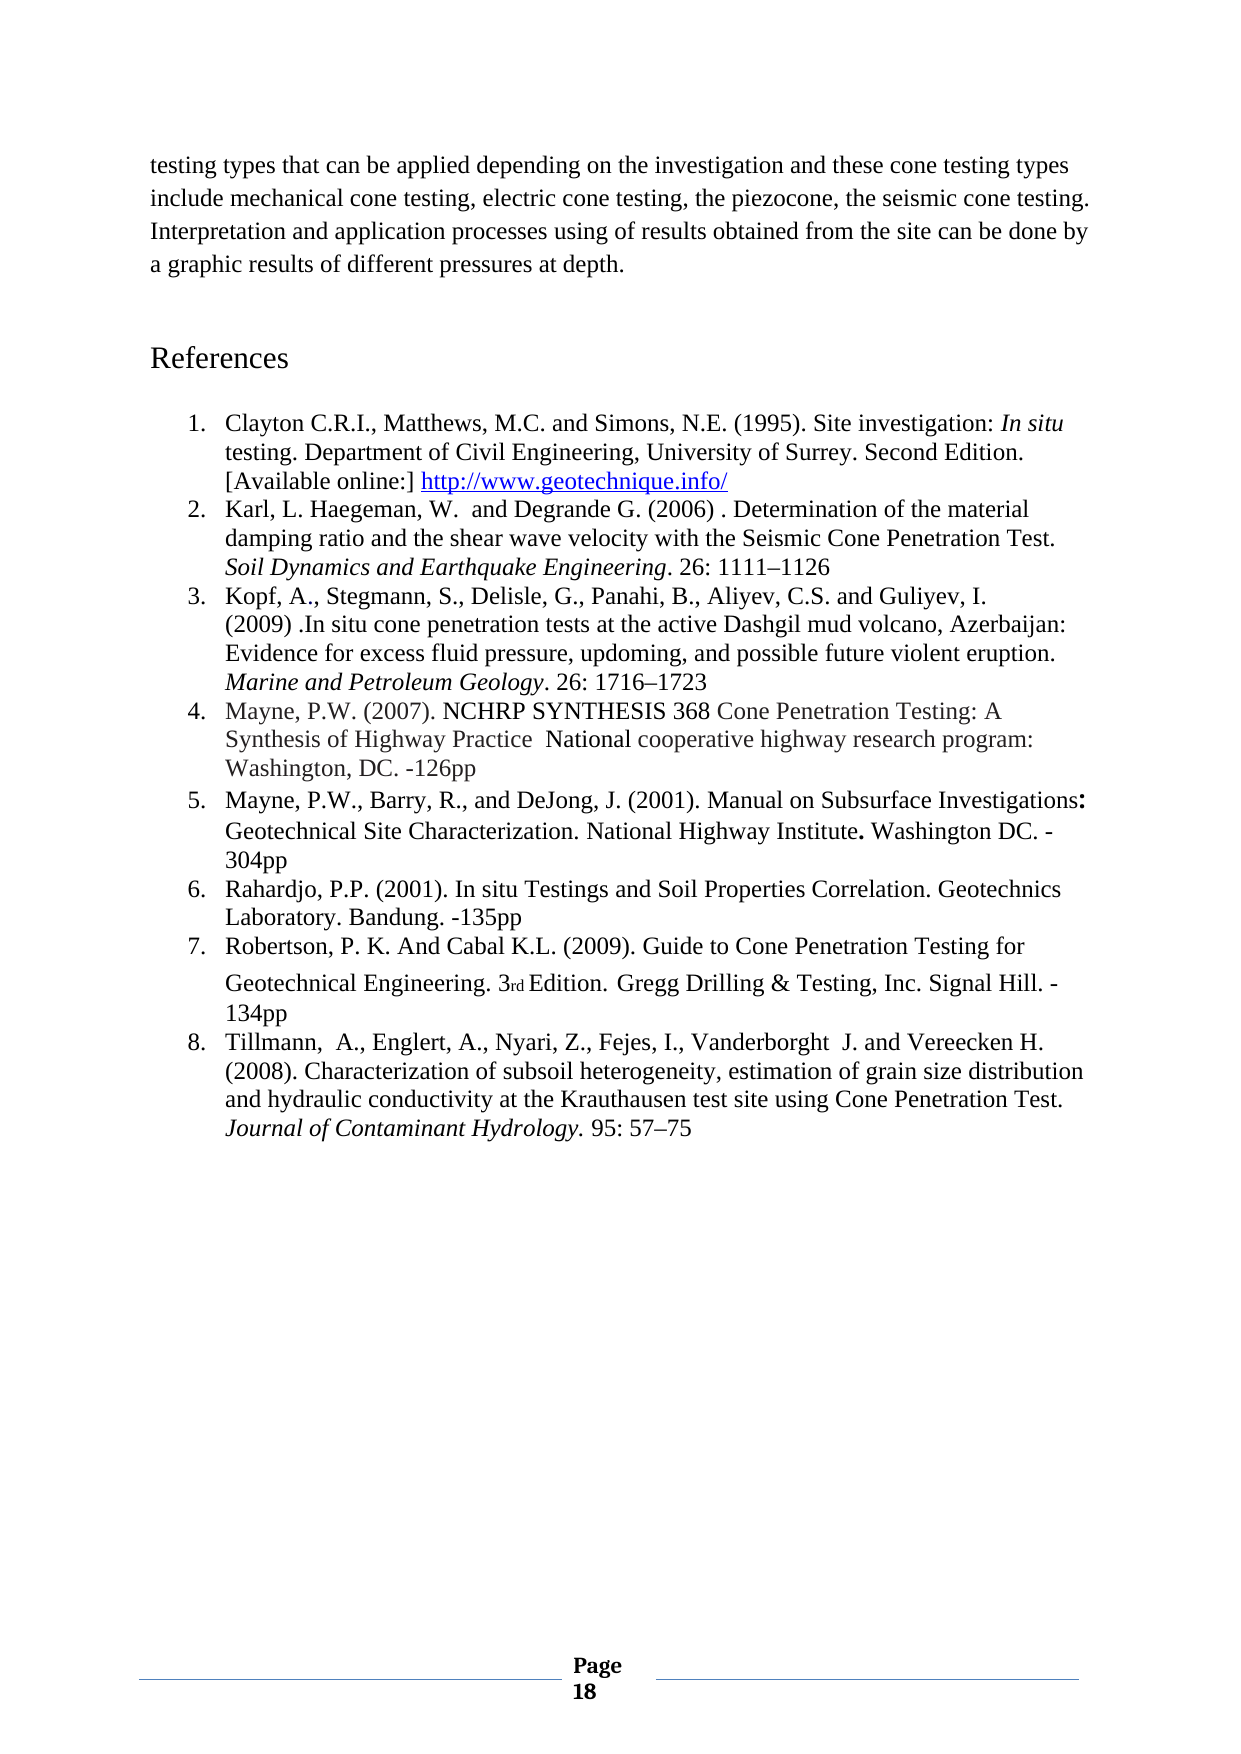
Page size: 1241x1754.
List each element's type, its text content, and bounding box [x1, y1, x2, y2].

list Rahardjo, P.P. (2001). In situ Testings and Soil Properties Correlation. Geotechnics Laboratory. Bandung. -135pp [187, 874, 1090, 931]
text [150, 150, 1090, 278]
list Kopf, A., Stegmann, S., Delisle, G., Panahi, B., Aliyev, C.S. and Guliyev, I. (2009) .In situ cone penetration tests at the active Dashgil mud volcano, Azerbaijan: Evidence for excess fluid pressure, updoming, and possible future violent eruption. Marine and Petroleum Geology. 26: 1716–1723 [187, 581, 1090, 696]
list Mayne, P.W. (2007). NCHRP SYNTHESIS 368 Cone Penetration Testing: A Synthesis of Highway Practice National cooperative highway research program: Washington, DC. -126pp [187, 696, 1090, 782]
list Mayne, P.W., Barry, R., and DeJong, J. (2001). Manual on Subsurface Investigations: Geotechnical Site Characterization. National Highway Institute. Washington DC. -304pp [187, 782, 1090, 874]
list Robertson, P. K. And Cabal K.L. (2009). Guide to Cone Penetration Testing for Geotechnical Engineering. 3rd Edition. Gregg Drilling & Testing, Inc. Signal Hill. -134pp [187, 931, 1090, 1027]
text References [150, 339, 1090, 375]
list Tillmann, A., Englert, A., Nyari, Z., Fejes, I., Vanderborght J. and Vereecken H. (2008). Characterization of subsoil heterogeneity, estimation of grain size distribution and hydraulic conductivity at the Krauthausen test site using Cone Penetration Test. Journal of Contaminant Hydrology. 95: 57–75 [187, 1027, 1090, 1142]
list Karl, L. Haegeman, W. and Degrande G. (2006) . Determination of the material damping ratio and the shear wave velocity with the Seismic Cone Penetration Test. Soil Dynamics and Earthquake Engineering. 26: 1111–1126 [187, 494, 1090, 581]
list Clayton C.R.I., Matthews, M.C. and Simons, N.E. (1995). Site investigation: In situ testing. Department of Civil Engineering, University of Surrey. Second Edition. [Available online:] http://www.geotechnique.info/ [187, 408, 1090, 494]
